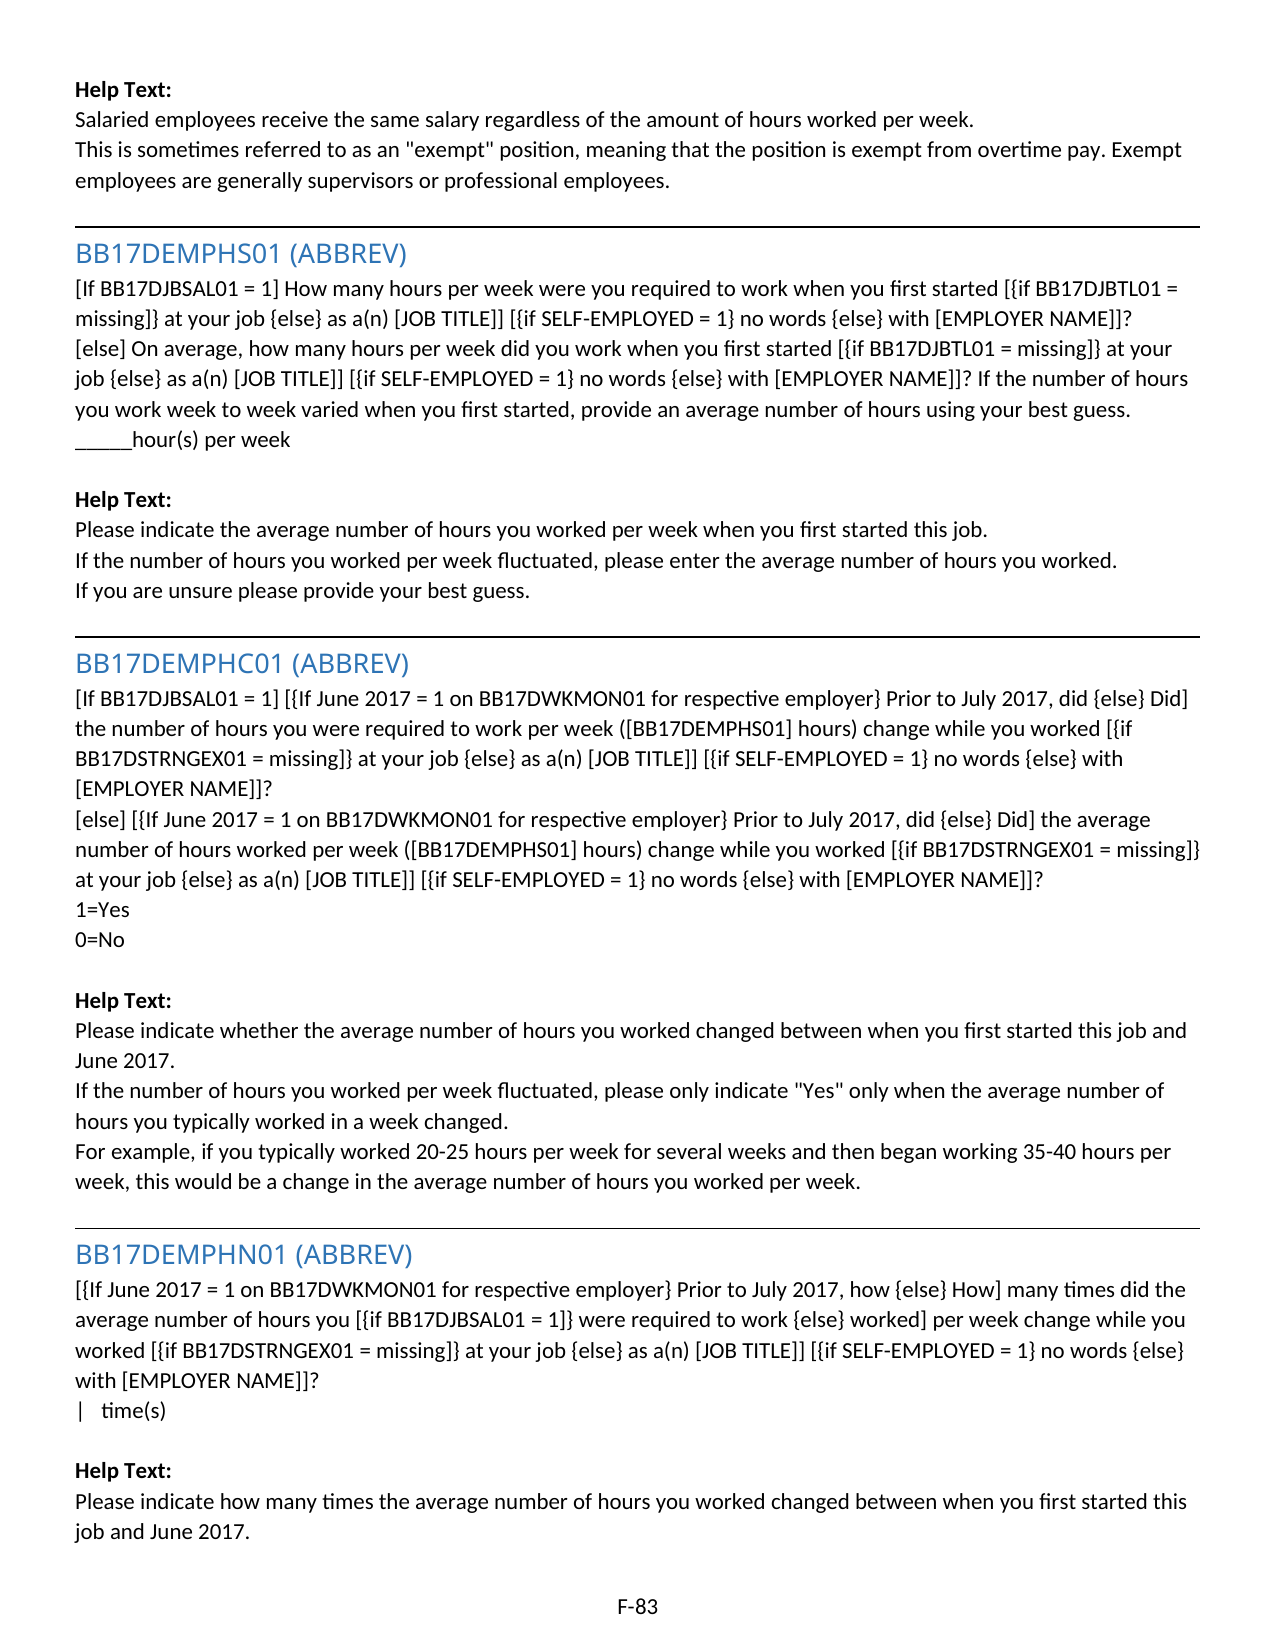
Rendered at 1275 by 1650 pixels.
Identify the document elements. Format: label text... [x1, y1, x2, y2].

text Salaried employees receive the same salary regardless of the amount of hours worked per week. [75, 105, 1200, 133]
subtitle BB17DEMPHC01 (ABBREV) [75, 644, 1200, 681]
subtitle BB17DEMPHS01 (ABBREV) [75, 234, 1200, 271]
text Help Text: [75, 1457, 1200, 1484]
text [{If June 2017 = 1 on BB17DWKMON01 for respective employer} Prior to July 2017, how {else} How] many times did the average number of hours you [{if BB17DJBSAL01 = 1]} were required to work {else} worked] per week change while you worked [{if BB17DSTRNGEX01 = missing]} at your job {else} as a(n) [JOB TITLE]] [{if SELF-EMPLOYED = 1} no words {else} with [EMPLOYER NAME]]? [75, 1275, 1200, 1394]
text _____hour(s) per week [75, 425, 1200, 453]
text | time(s) [75, 1396, 1200, 1424]
text 0=No [75, 926, 1200, 954]
text If the number of hours you worked per week fluctuated, please only indicate "Yes" only when the average number of hours you typically worked in a week changed. [75, 1077, 1200, 1135]
text [If BB17DJBSAL01 = 1] [{If June 2017 = 1 on BB17DWKMON01 for respective employer} Prior to July 2017, did {else} Did] the number of hours you were required to work per week ([BB17DEMPHS01] hours) change while you worked [{if BB17DSTRNGEX01 = missing]} at your job {else} as a(n) [JOB TITLE]] [{if SELF-EMPLOYED = 1} no words {else} with [EMPLOYER NAME]]? [else] [{If June 2017 = 1 on BB17DWKMON01 for respective employer} Prior to July 2017, did {else} Did] the average number of hours worked per week ([BB17DEMPHS01] hours) change while you worked [{if BB17DSTRNGEX01 = missing]} at your job {else} as a(n) [JOB TITLE]] [{if SELF-EMPLOYED = 1} no words {else} with [EMPLOYER NAME]]? [75, 684, 1200, 893]
text Please indicate how many times the average number of hours you worked changed between when you first started this job and June 2017. [75, 1487, 1200, 1545]
text Please indicate the average number of hours you worked per week when you first started this job. [75, 516, 1200, 543]
subtitle BB17DEMPHN01 (ABBREV) [75, 1236, 1200, 1272]
text Help Text: [75, 75, 1200, 103]
text [If BB17DJBSAL01 = 1] How many hours per week were you required to work when you first started [{if BB17DJBTL01 = missing]} at your job {else} as a(n) [JOB TITLE]] [{if SELF-EMPLOYED = 1} no words {else} with [EMPLOYER NAME]]? [else] On average, how many hours per week did you work when you first started [{if BB17DJBTL01 = missing]} at your job {else} as a(n) [JOB TITLE]] [{if SELF-EMPLOYED = 1} no words {else} with [EMPLOYER NAME]]? If the number of hours you work week to week varied when you first started, provide an average number of hours using your best guess. [75, 274, 1200, 423]
text Help Text: [75, 485, 1200, 513]
text Help Text: [75, 986, 1200, 1014]
text If you are unsure please provide your best guess. [75, 576, 1200, 604]
text This is sometimes referred to as an "exempt" position, meaning that the position is exempt from overtime pay. Exempt employees are generally supervisors or professional employees. [75, 136, 1200, 194]
text If the number of hours you worked per week fluctuated, please enter the average number of hours you worked. [75, 546, 1200, 574]
text Please indicate whether the average number of hours you worked changed between when you first started this job and June 2017. [75, 1016, 1200, 1074]
text 1=Yes [75, 895, 1200, 923]
